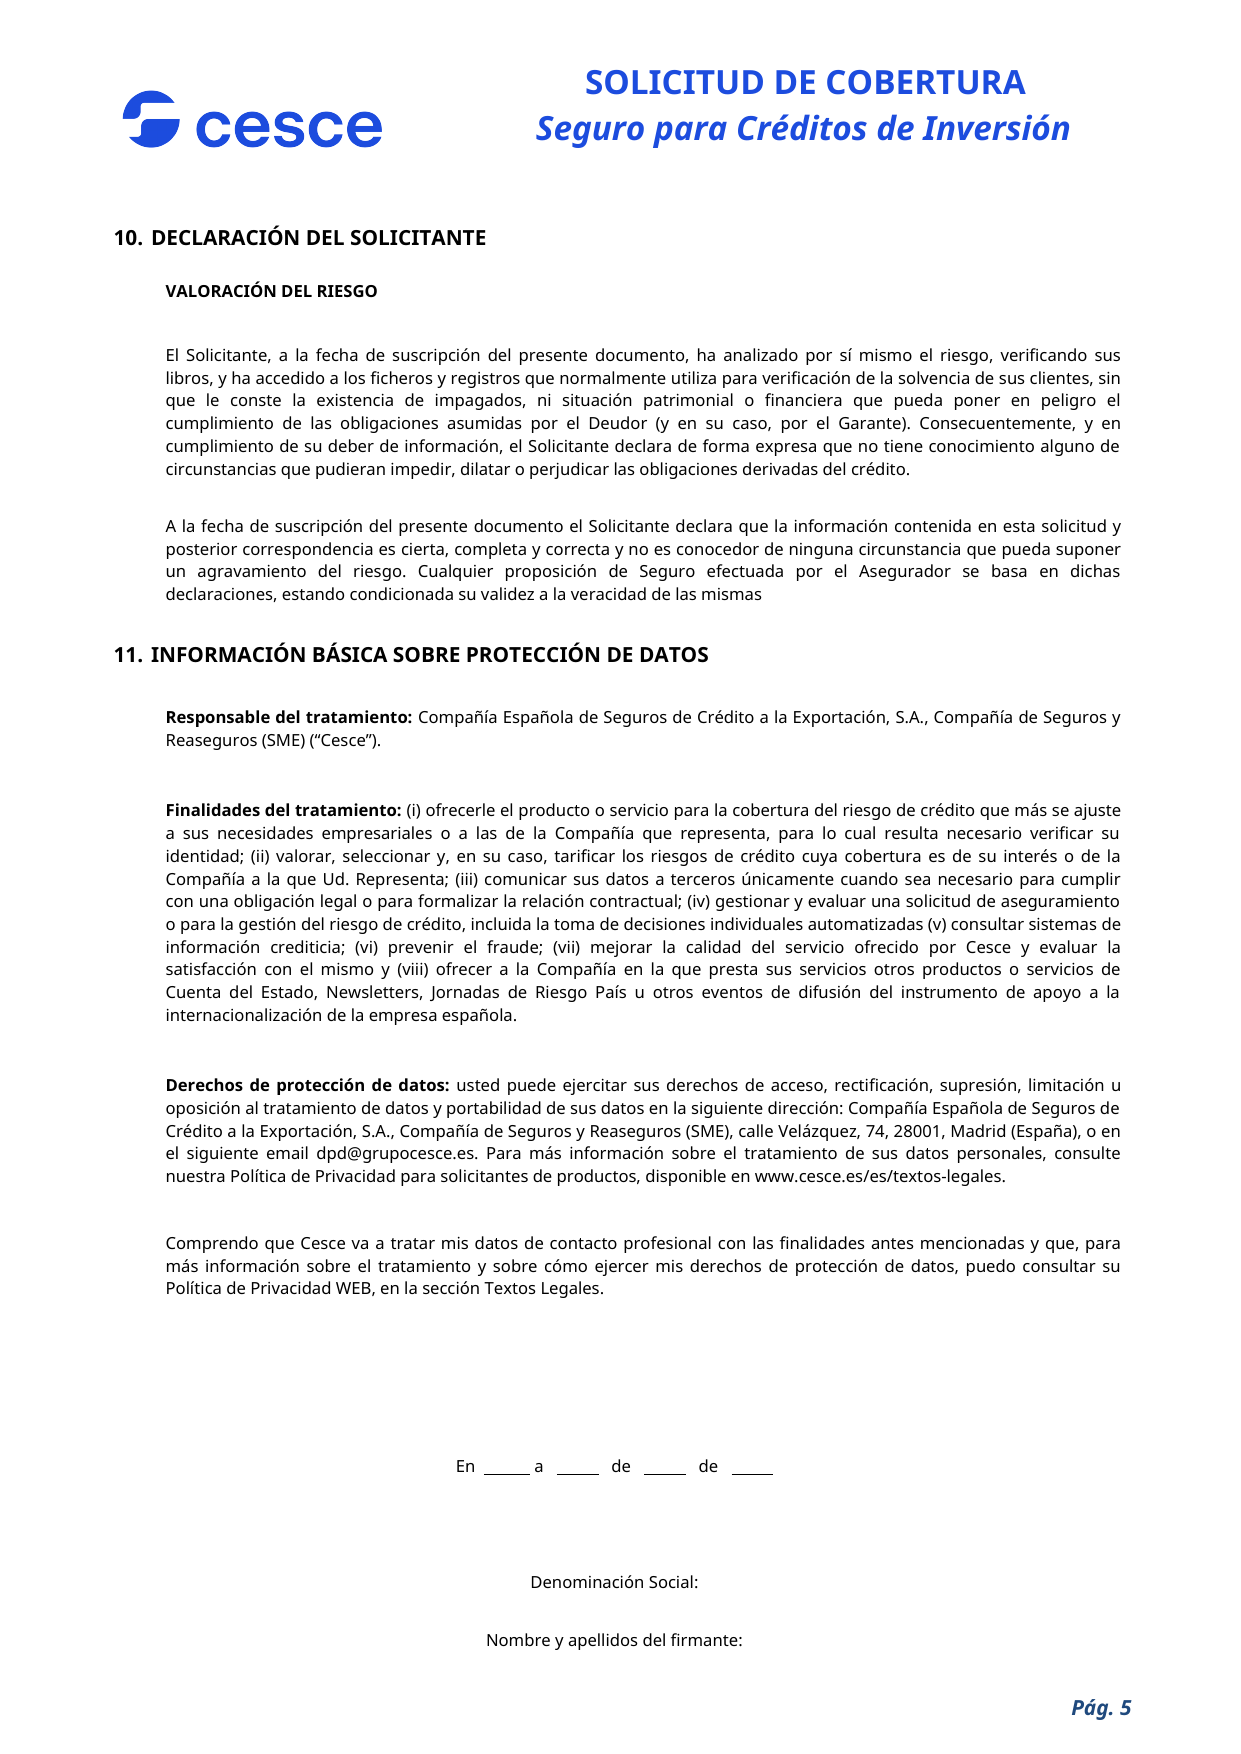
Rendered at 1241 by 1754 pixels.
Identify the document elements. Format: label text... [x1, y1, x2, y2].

text Responsable del tratamiento: Compañía Española de Seguros de Crédito a la Exportación, S.A., Compañía de Seguros y Reaseguros (SME) (“Cesce”). [165, 706, 1122, 751]
text A la fecha de suscripción del presente documento el Solicitante declara que la información contenida en esta solicitud y posterior correspondencia es cierta, completa y correcta y no es conocedor de ninguna circunstancia que pueda suponer un agravamiento del riesgo. Cualquier proposición de Seguro efectuada por el Asegurador se basa en dichas declaraciones, estando condicionada su validez a la veracidad de las mismas [165, 514, 1122, 605]
text El Solicitante, a la fecha de suscripción del presente documento, ha analizado por sí mismo el riesgo, verificando sus libros, y ha accedido a los ficheros y registros que normalmente utiliza para verificación de la solvencia de sus clientes, sin que le conste la existencia de impagados, ni situación patrimonial o financiera que pueda poner en peligro el cumplimiento de las obligaciones asumidas por el Deudor (y en su caso, por el Garante). Consecuentemente, y en cumplimiento de su deber de información, el Solicitante declara de forma expresa que no tiene conocimiento alguno de circunstancias que pudieran impedir, dilatar o perjudicar las obligaciones derivadas del crédito. [165, 343, 1122, 480]
text Comprendo que Cesce va a tratar mis datos de contacto profesional con las finalidades antes mencionadas y que, para más información sobre el tratamiento y sobre cómo ejercer mis derechos de protección de datos, puedo consultar su Política de Privacidad WEB, en la sección Textos Legales. [165, 1232, 1122, 1300]
text En a de de [106, 1455, 1122, 1478]
text Finalidades del tratamiento: (i) ofrecerle el producto o servicio para la cobertura del riesgo de crédito que más se ajuste a sus necesidades empresariales o a las de la Compañía que representa, para lo cual resulta necesario verificar su identidad; (ii) valorar, seleccionar y, en su caso, tarificar los riesgos de crédito cuya cobertura es de su interés o de la Compañía a la que Ud. Representa; (iii) comunicar sus datos a terceros únicamente cuando sea necesario para cumplir con una obligación legal o para formalizar la relación contractual; (iv) gestionar y evaluar una solicitud de aseguramiento o para la gestión del riesgo de crédito, incluida la toma de decisiones individuales automatizadas (v) consultar sistemas de información crediticia; (vi) prevenir el fraude; (vii) mejorar la calidad del servicio ofrecido por Cesce y evaluar la satisfacción con el mismo y (viii) ofrecer a la Compañía en la que presta sus servicios otros productos o servicios de Cuenta del Estado, Newsletters, Jornadas de Riesgo País u otros eventos de difusión del instrumento de apoyo a la internacionalización de la empresa española. [165, 799, 1122, 1026]
picture [106, 75, 399, 167]
list INFORMACIÓN BÁSICA SOBRE PROTECCIÓN DE DATOS [113, 640, 1122, 668]
text Nombre y apellidos del firmante: [106, 1629, 1122, 1652]
text Denominación Social: [106, 1571, 1122, 1594]
list DECLARACIÓN DEL SOLICITANTE [113, 223, 1122, 251]
text Derechos de protección de datos: usted puede ejercitar sus derechos de acceso, rectificación, supresión, limitación u oposición al tratamiento de datos y portabilidad de sus datos en la siguiente dirección: Compañía Española de Seguros de Crédito a la Exportación, S.A., Compañía de Seguros y Reaseguros (SME), calle Velázquez, 74, 28001, Madrid (España), o en el siguiente email dpd@grupocesce.es. Para más información sobre el tratamiento de sus datos personales, consulte nuestra Política de Privacidad para solicitantes de productos, disponible en www.cesce.es/es/textos-legales. [165, 1074, 1122, 1187]
text VALORACIÓN DEL RIESGO [165, 280, 1122, 303]
